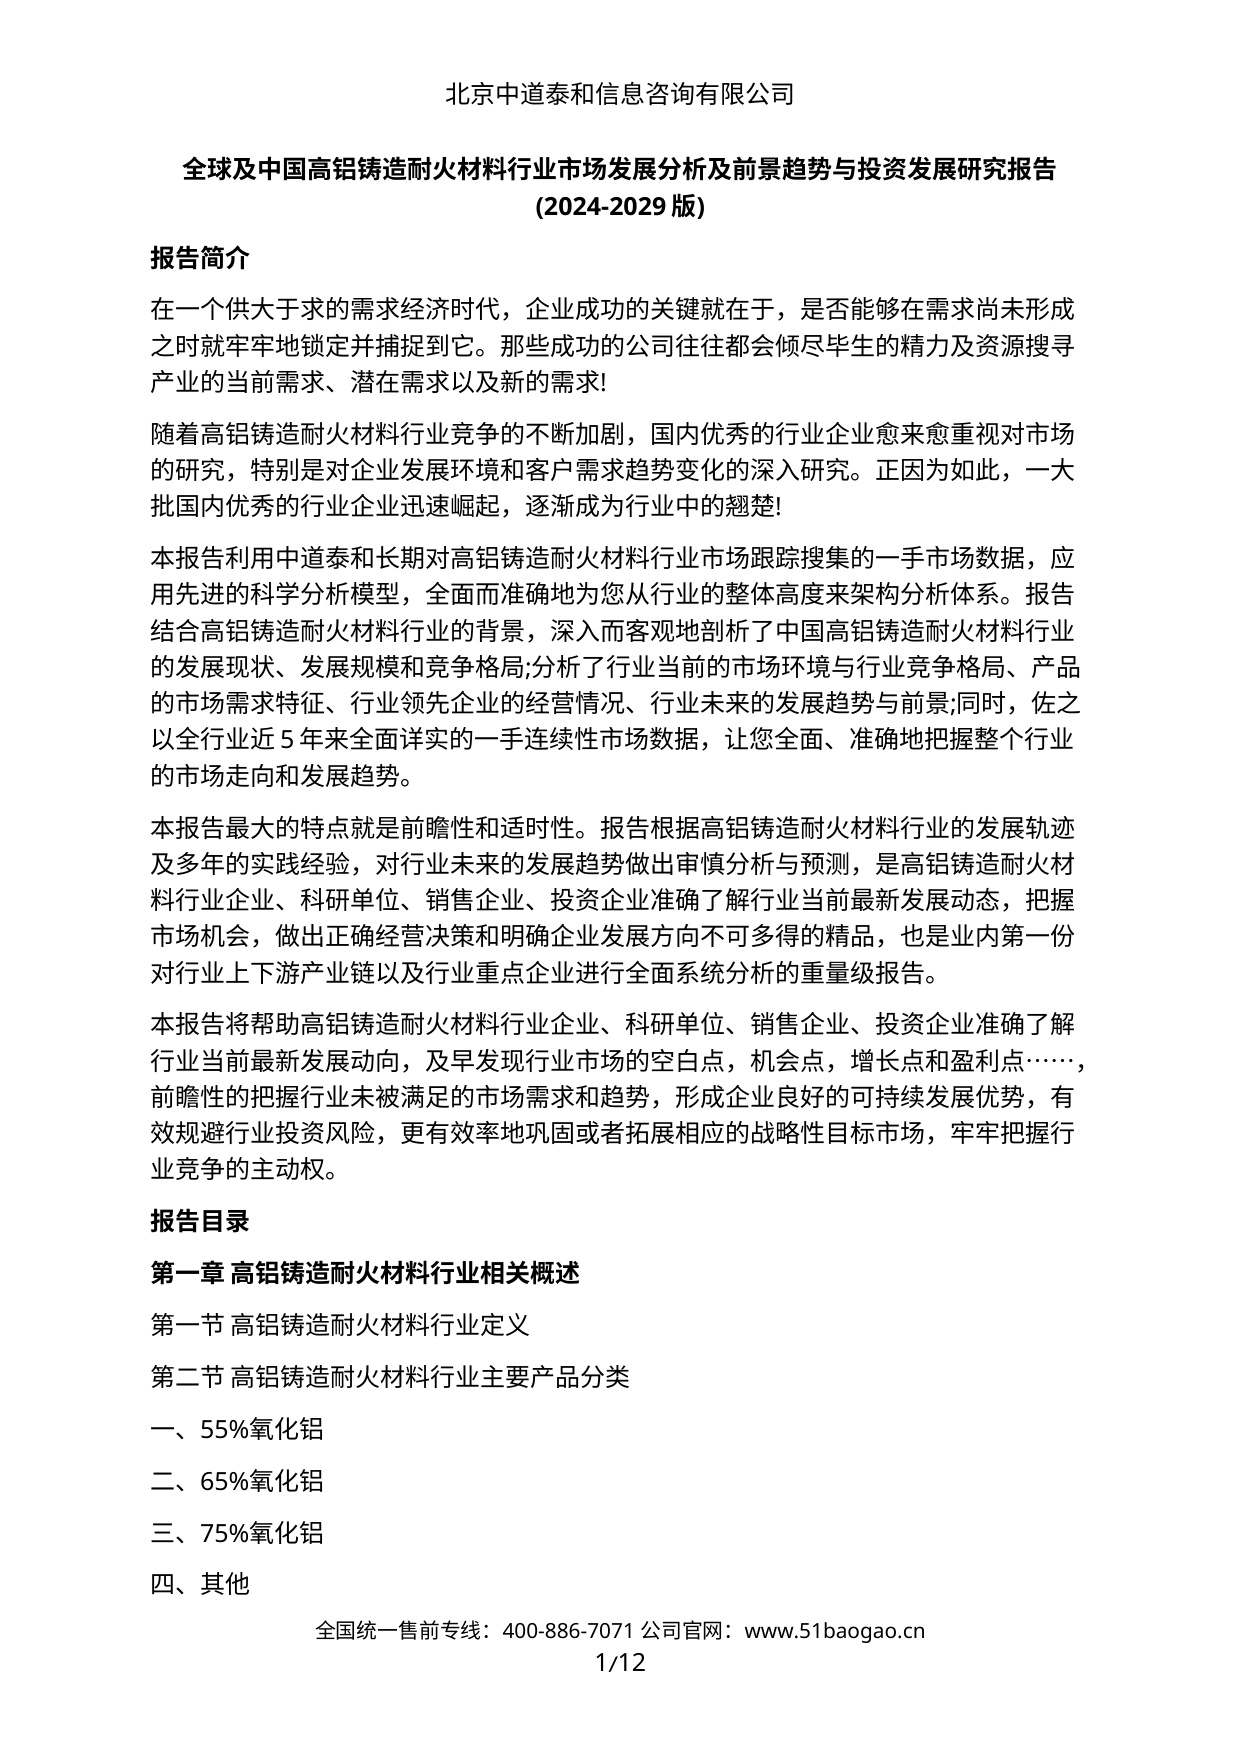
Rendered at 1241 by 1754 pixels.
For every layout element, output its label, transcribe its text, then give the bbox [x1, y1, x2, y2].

text 随着高铝铸造耐火材料行业竞争的不断加剧，国内优秀的行业企业愈来愈重视对市场的研究，特别是对企业发展环境和客户需求趋势变化的深入研究。正因为如此，一大批国内优秀的行业企业迅速崛起，逐渐成为行业中的翘楚! [150, 414, 1090, 523]
text 报告目录 [150, 1202, 1090, 1238]
text 本报告将帮助高铝铸造耐火材料行业企业、科研单位、销售企业、投资企业准确了解行业当前最新发展动向，及早发现行业市场的空白点，机会点，增长点和盈利点……，前瞻性的把握行业未被满足的市场需求和趋势，形成企业良好的可持续发展优势，有效规避行业投资风险，更有效率地巩固或者拓展相应的战略性目标市场，牢牢把握行业竞争的主动权。 [150, 1005, 1090, 1186]
text 第二节 高铝铸造耐火材料行业主要产品分类 [150, 1357, 1090, 1394]
text 第一章 高铝铸造耐火材料行业相关概述 [150, 1254, 1090, 1290]
text 第一节 高铝铸造耐火材料行业定义 [150, 1306, 1090, 1342]
text 本报告利用中道泰和长期对高铝铸造耐火材料行业市场跟踪搜集的一手市场数据，应用先进的科学分析模型，全面而准确地为您从行业的整体高度来架构分析体系。报告结合高铝铸造耐火材料行业的背景，深入而客观地剖析了中国高铝铸造耐火材料行业的发展现状、发展规模和竞争格局;分析了行业当前的市场环境与行业竞争格局、产品的市场需求特征、行业领先企业的经营情况、行业未来的发展趋势与前景;同时，佐之以全行业近5年来全面详实的一手连续性市场数据，让您全面、准确地把握整个行业的市场走向和发展趋势。 [150, 539, 1090, 792]
text 三、75%氧化铝 [150, 1513, 1090, 1549]
text 报告简介 [150, 238, 1090, 274]
text 本报告最大的特点就是前瞻性和适时性。报告根据高铝铸造耐火材料行业的发展轨迹及多年的实践经验，对行业未来的发展趋势做出审慎分析与预测，是高铝铸造耐火材料行业企业、科研单位、销售企业、投资企业准确了解行业当前最新发展动态，把握市场机会，做出正确经营决策和明确企业发展方向不可多得的精品，也是业内第一份对行业上下游产业链以及行业重点企业进行全面系统分析的重量级报告。 [150, 808, 1090, 989]
text 二、65%氧化铝 [150, 1461, 1090, 1497]
text 一、55%氧化铝 [150, 1409, 1090, 1446]
text 四、其他 [150, 1565, 1090, 1601]
text 全球及中国高铝铸造耐火材料行业市场发展分析及前景趋势与投资发展研究报告(2024-2029版) [150, 150, 1090, 222]
text 在一个供大于求的需求经济时代，企业成功的关键就在于，是否能够在需求尚未形成之时就牢牢地锁定并捕捉到它。那些成功的公司往往都会倾尽毕生的精力及资源搜寻产业的当前需求、潜在需求以及新的需求! [150, 290, 1090, 399]
